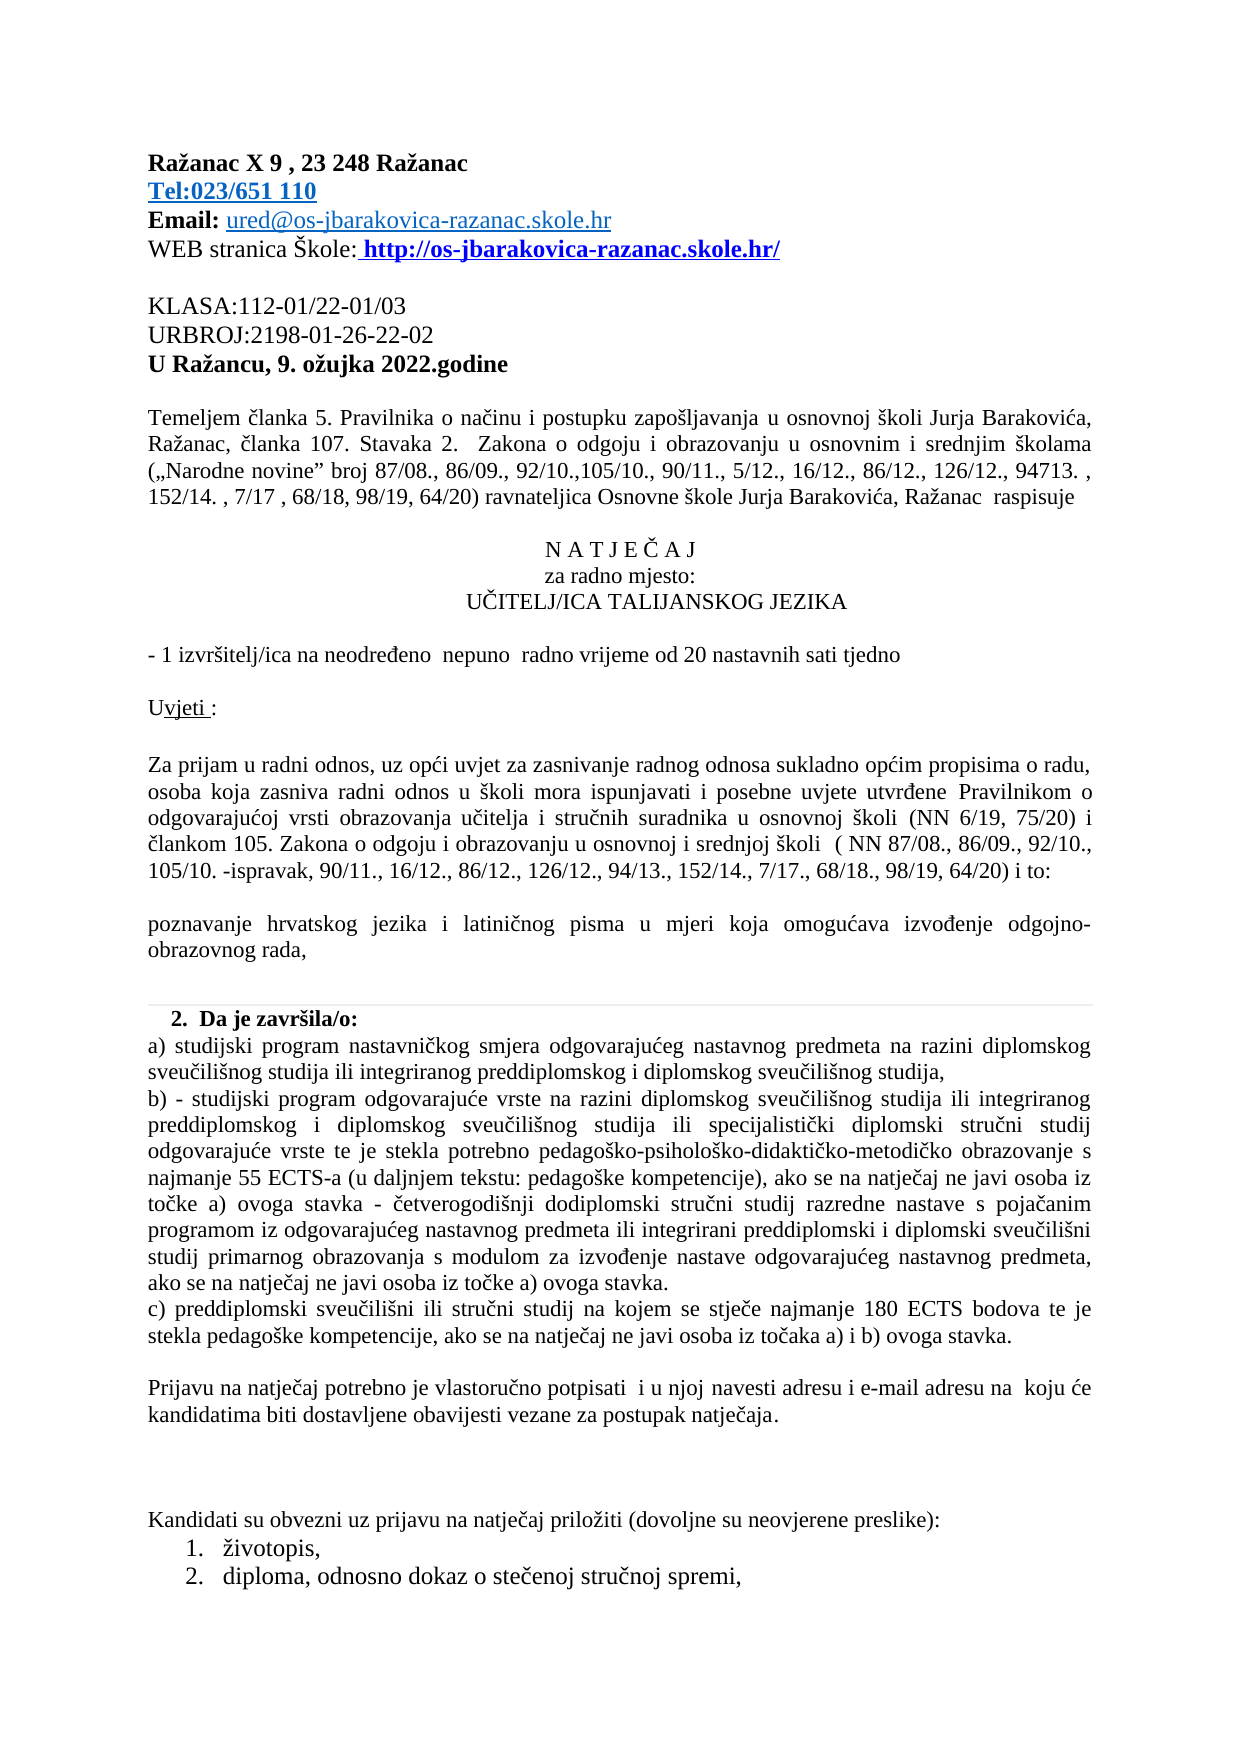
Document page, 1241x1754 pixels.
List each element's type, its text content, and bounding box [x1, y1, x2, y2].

list diploma, odnosno dokaz o stečenoj stručnoj spremi, [185, 1561, 1093, 1590]
text Tel:023/651 110 [148, 176, 1093, 205]
text c) preddiplomski sveučilišni ili stručni studij na kojem se stječe najmanje 180 ECTS bodova te je stekla pedagoške kompetencije, ako se na natječaj ne javi osoba iz točaka a) i b) ovoga stavka. [148, 1295, 1093, 1348]
text KLASA:112-01/22-01/03 [148, 291, 1093, 320]
text Kandidati su obvezni uz prijavu na natječaj priložiti (dovoljne su neovjerene preslike): [148, 1506, 1093, 1533]
text poznavanje hrvatskog jezika i latiničnog pisma u mjeri koja omogućava izvođenje odgojno-obrazovnog rada, [148, 909, 1093, 1004]
list UČITELJ/ICA TALIJANSKOG JEZIKA [466, 588, 1093, 615]
text Za prijam u radni odnos, uz opći uvjet za zasnivanje radnog odnosa sukladno općim propisima o radu, osoba koja zasniva radni odnos u školi mora ispunjavati i posebne uvjete utvrđene Pravilnikom o odgovarajućoj vrsti obrazovanja učitelja i stručnih suradnika u osnovnoj školi (NN 6/19, 75/20) i člankom 105. Zakona o odgoju i obrazovanju u osnovnoj i srednjoj školi ( NN 87/08., 86/09., 92/10., 105/10. -ispravak, 90/11., 16/12., 86/12., 126/12., 94/13., 152/14., 7/17., 68/18., 98/19, 64/20) i to: [148, 751, 1093, 883]
text N A T J E Č A J [148, 536, 1093, 562]
text URBROJ:2198-01-26-22-02 [148, 320, 1093, 349]
text Email: ured@os-jbarakovica-razanac.skole.hr [148, 205, 1093, 234]
text WEB stranica Škole: http://os-jbarakovica-razanac.skole.hr/ [148, 234, 1093, 263]
list životopis, [185, 1533, 1093, 1561]
text za radno mjesto: [148, 562, 1093, 588]
text a) studijski program nastavničkog smjera odgovarajućeg nastavnog predmeta na razini diplomskog sveučilišnog studija ili integriranog preddiplomskog i diplomskog sveučilišnog studija, [148, 1032, 1093, 1084]
text Prijavu na natječaj potrebno je vlastoručno potpisati i u njoj navesti adresu i e-mail adresu na koju će kandidatima biti dostavljene obavijesti vezane za postupak natječaja. [148, 1374, 1093, 1427]
text - 1 izvršitelj/ica na neodređeno nepuno radno vrijeme od 20 nastavnih sati tjedno [148, 641, 1093, 667]
text b) - studijski program odgovarajuće vrste na razini diplomskog sveučilišnog studija ili integriranog preddiplomskog i diplomskog sveučilišnog studija ili specijalistički diplomski stručni studij odgovarajuće vrste te je stekla potrebno pedagoško-psihološko-didaktičko-metodičko obrazovanje s najmanje 55 ECTS-a (u daljnjem tekstu: pedagoške kompetencije), ako se na natječaj ne javi osoba iz točke a) ovoga stavka - četverogodišnji dodiplomski stručni studij razredne nastave s pojačanim programom iz odgovarajućeg nastavnog predmeta ili integrirani preddiplomski i diplomski sveučilišni studij primarnog obrazovanja s modulom za izvođenje nastave odgovarajućeg nastavnog predmeta, ako se na natječaj ne javi osoba iz točke a) ovoga stavka. [148, 1084, 1093, 1295]
text Temeljem članka 5. Pravilnika o načinu i postupku zapošljavanja u osnovnoj školi Jurja Barakovića, Ražanac, članka 107. Stavaka 2. Zakona o odgoju i obrazovanju u osnovnim i srednjim školama („Narodne novine” broj 87/08., 86/09., 92/10.,105/10., 90/11., 5/12., 16/12., 86/12., 126/12., 94713. , 152/14. , 7/17 , 68/18, 98/19, 64/20) ravnateljica Osnovne škole Jurja Barakovića, Ražanac raspisuje [148, 404, 1093, 509]
text Uvjeti : [148, 694, 1093, 720]
text 2. Da je završila/o: [148, 1006, 1093, 1032]
text U Ražancu, 9. ožujka 2022.godine [148, 349, 1093, 378]
text Ražanac X 9 , 23 248 Ražanac [148, 148, 1093, 176]
